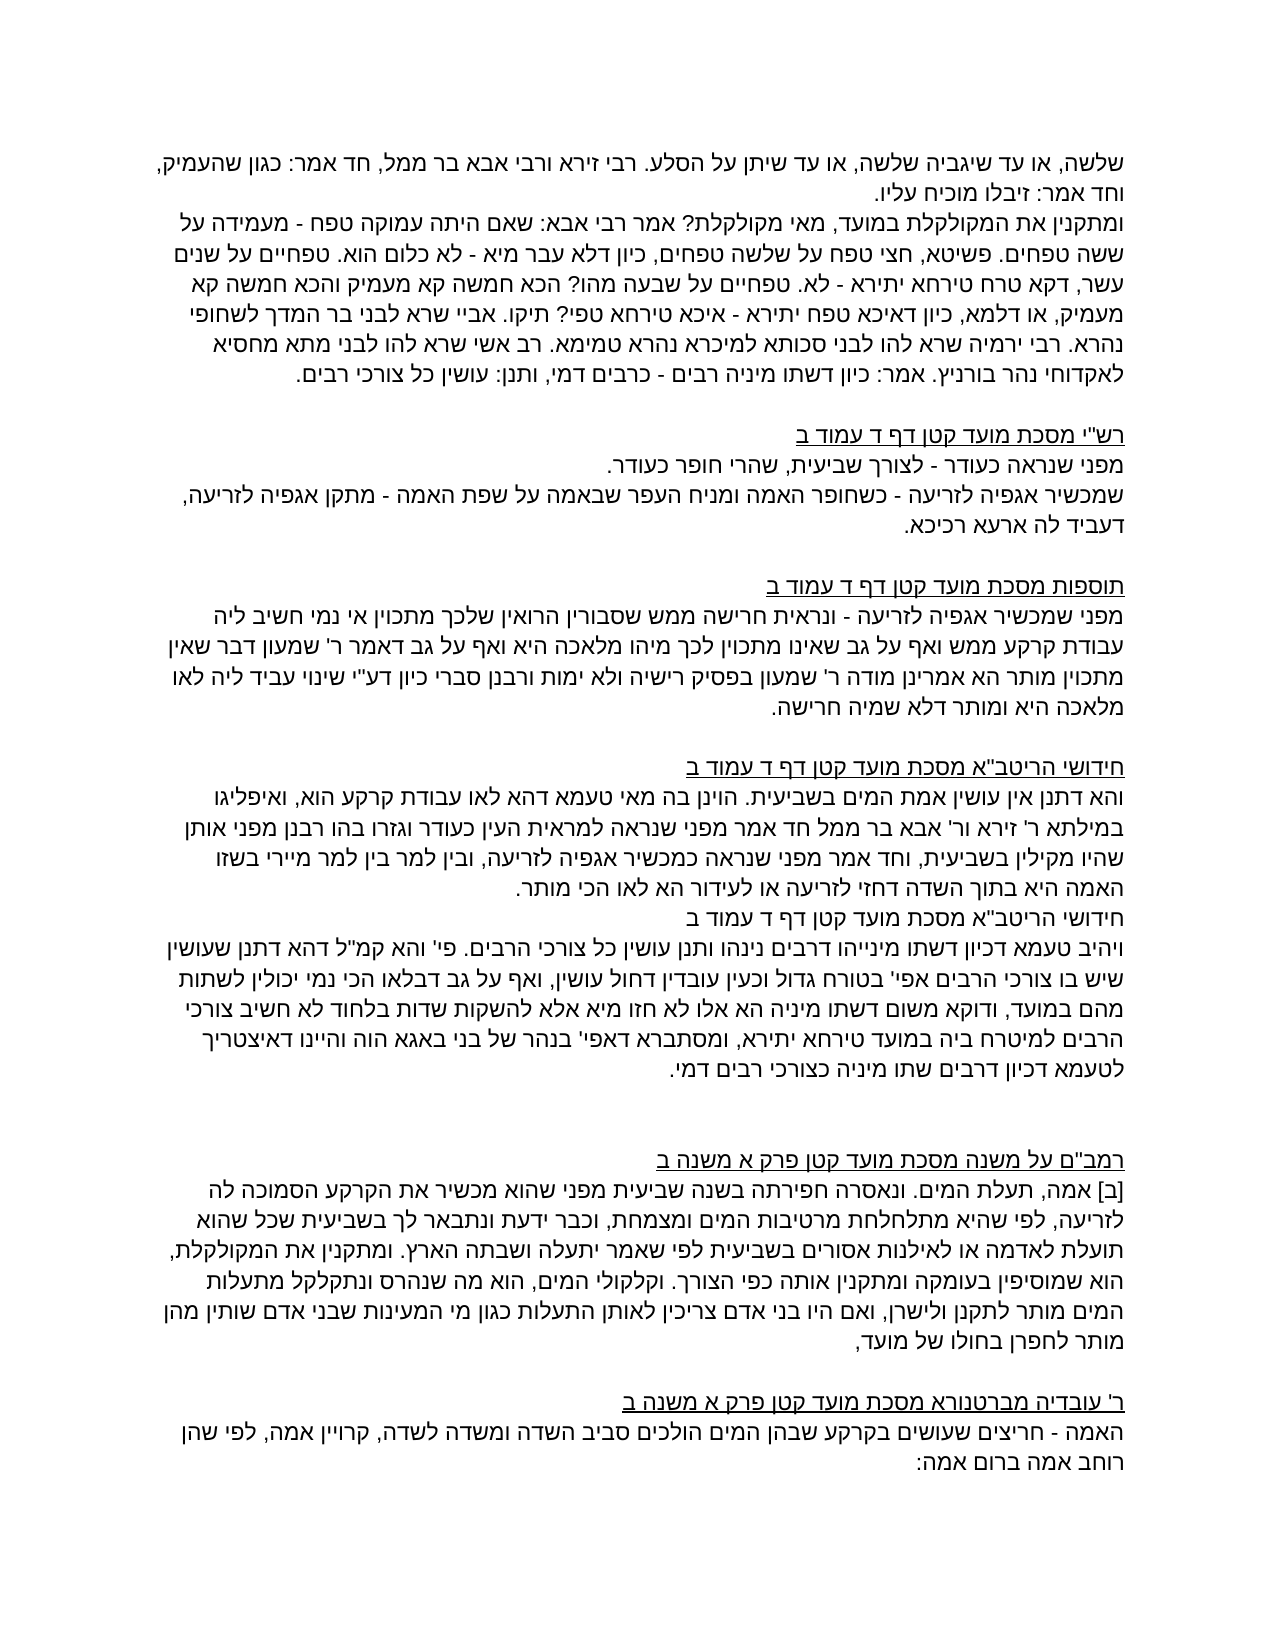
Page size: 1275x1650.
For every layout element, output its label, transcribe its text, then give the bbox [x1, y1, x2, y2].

text רש"י מסכת מועד קטן דף ד עמוד ב [150, 422, 1125, 448]
text מפני שנראה כעודר - לצורך שביעית, שהרי חופר כעודר. [150, 452, 1125, 478]
text רמב"ם על משנה מסכת מועד קטן פרק א משנה ב [150, 1147, 1125, 1173]
text ר' עובדיה מברטנורא מסכת מועד קטן פרק א משנה ב [150, 1388, 1125, 1415]
text מפני שמכשיר אגפיה לזריעה - ונראית חרישה ממש שסבורין הרואין שלכך מתכוין אי נמי חשיב ליה עבודת קרקע ממש ואף על גב שאינו מתכוין לכך מיהו מלאכה היא ואף על גב דאמר ר' שמעון דבר שאין מתכוין מותר הא אמרינן מודה ר' שמעון בפסיק רישיה ולא ימות ורבנן סברי כיון דע"י שינוי עביד ליה לאו מלאכה היא ומותר דלא שמיה חרישה. [150, 603, 1125, 720]
text האמה - חריצים שעושים בקרקע שבהן המים הולכים סביב השדה ומשדה לשדה, קרויין אמה, לפי שהן רוחב אמה ברום אמה: [150, 1419, 1125, 1475]
text חידושי הריטב"א מסכת מועד קטן דף ד עמוד ב [150, 754, 1125, 781]
text ומתקנין את המקולקלת במועד, מאי מקולקלת? אמר רבי אבא: שאם היתה עמוקה טפח - מעמידה על ששה טפחים. פשיטא, חצי טפח על שלשה טפחים, כיון דלא עבר מיא - לא כלום הוא. טפחיים על שנים עשר, דקא טרח טירחא יתירא - לא. טפחיים על שבעה מהו? הכא חמשה קא מעמיק והכא חמשה קא מעמיק, או דלמא, כיון דאיכא טפח יתירא - איכא טירחא טפי? תיקו. אביי שרא לבני בר המדך לשחופי נהרא. רבי ירמיה שרא להו לבני סכותא למיכרא נהרא טמימא. רב אשי שרא להו לבני מתא מחסיא לאקדוחי נהר בורניץ. אמר: כיון דשתו מיניה רבים - כרבים דמי, ותנן: עושין כל צורכי רבים. [150, 210, 1125, 388]
text חידושי הריטב"א מסכת מועד קטן דף ד עמוד ב [150, 905, 1125, 932]
text שמכשיר אגפיה לזריעה - כשחופר האמה ומניח העפר שבאמה על שפת האמה - מתקן אגפיה לזריעה, דעביד לה ארעא רכיכא. [150, 482, 1125, 539]
text תוספות מסכת מועד קטן דף ד עמוד ב [150, 573, 1125, 599]
text והא דתנן אין עושין אמת המים בשביעית. הוינן בה מאי טעמא דהא לאו עבודת קרקע הוא, ואיפליגו במילתא ר' זירא ור' אבא בר ממל חד אמר מפני שנראה למראית העין כעודר וגזרו בהו רבנן מפני אותן שהיו מקילין בשביעית, וחד אמר מפני שנראה כמכשיר אגפיה לזריעה, ובין למר בין למר מיירי בשזו האמה היא בתוך השדה דחזי לזריעה או לעידור הא לאו הכי מותר. [150, 784, 1125, 901]
text [ב] אמה, תעלת המים. ונאסרה חפירתה בשנה שביעית מפני שהוא מכשיר את הקרקע הסמוכה לה לזריעה, לפי שהיא מתלחלחת מרטיבות המים ומצמחת, וכבר ידעת ונתבאר לך בשביעית שכל שהוא תועלת לאדמה או לאילנות אסורים בשביעית לפי שאמר יתעלה ושבתה הארץ. ומתקנין את המקולקלת, הוא שמוסיפין בעומקה ומתקנין אותה כפי הצורך. וקלקולי המים, הוא מה שנהרס ונתקלקל מתעלות המים מותר לתקנן ולישרן, ואם היו בני אדם צריכין לאותן התעלות כגון מי המעינות שבני אדם שותין מהן מותר לחפרן בחולו של מועד, [150, 1177, 1125, 1354]
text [150, 150, 1125, 207]
text ויהיב טעמא דכיון דשתו מינייהו דרבים נינהו ותנן עושין כל צורכי הרבים. פי' והא קמ"ל דהא דתנן שעושין שיש בו צורכי הרבים אפי' בטורח גדול וכעין עובדין דחול עושין, ואף על גב דבלאו הכי נמי יכולין לשתות מהם במועד, ודוקא משום דשתו מיניה הא אלו לא חזו מיא אלא להשקות שדות בלחוד לא חשיב צורכי הרבים למיטרח ביה במועד טירחא יתירא, ומסתברא דאפי' בנהר של בני באגא הוה והיינו דאיצטריך לטעמא דכיון דרבים שתו מיניה כצורכי רבים דמי. [150, 935, 1125, 1083]
